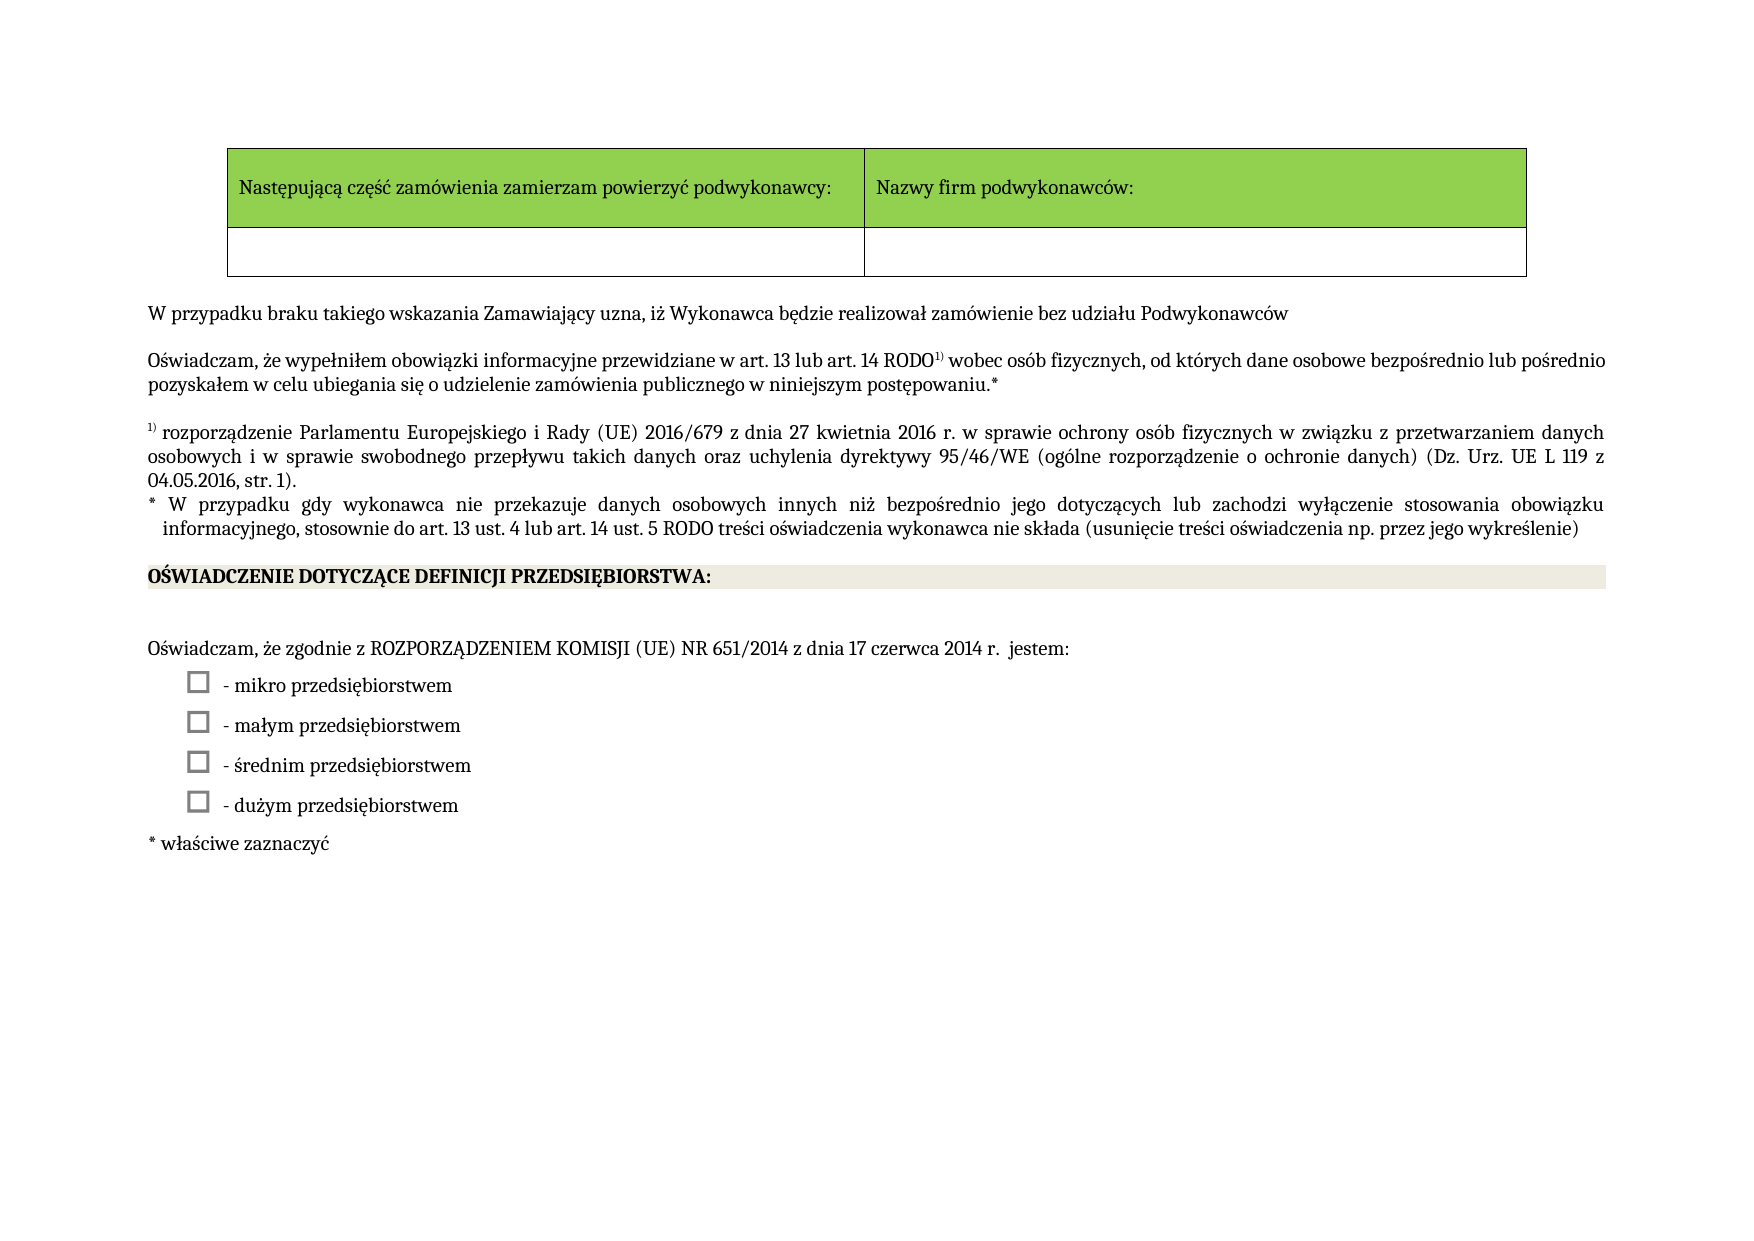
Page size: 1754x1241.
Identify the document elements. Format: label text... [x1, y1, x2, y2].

list - średnim przedsiębiorstwem [185, 752, 1606, 779]
text W przypadku braku takiego wskazania Zamawiający uzna, iż Wykonawca będzie realizował zamówienie bez udziału Podwykonawców [148, 301, 1606, 325]
text Oświadczam, że zgodnie z ROZPORZĄDZENIEM KOMISJI (UE) NR 651/2014 z dnia 17 czerwca 2014 r. jestem: [148, 637, 1606, 661]
list - małym przedsiębiorstwem [185, 712, 1606, 739]
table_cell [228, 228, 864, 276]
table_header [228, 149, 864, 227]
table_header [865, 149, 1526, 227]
text 1) rozporządzenie Parlamentu Europejskiego i Rady (UE) 2016/679 z dnia 27 kwietnia 2016 r. w sprawie ochrony osób fizycznych w związku z przetwarzaniem danych osobowych i w sprawie swobodnego przepływu takich danych oraz uchylenia dyrektywy 95/46/WE (ogólne rozporządzenie o ochronie danych) (Dz. Urz. UE L 119 z 04.05.2016, str. 1). [148, 421, 1606, 493]
text * właściwe zaznaczyć [148, 832, 1606, 856]
text * W przypadku gdy wykonawca nie przekazuje danych osobowych innych niż bezpośrednio jego dotyczących lub zachodzi wyłączenie stosowania obowiązku informacyjnego, stosownie do art. 13 ust. 4 lub art. 14 ust. 5 RODO treści oświadczenia wykonawca nie składa (usunięcie treści oświadczenia np. przez jego wykreślenie) [148, 493, 1606, 541]
list - mikro przedsiębiorstwem [185, 672, 1606, 699]
text OŚWIADCZENIE DOTYCZĄCE DEFINICJI PRZEDSIĘBIORSTWA: [148, 565, 1606, 589]
text Oświadczam, że wypełniłem obowiązki informacyjne przewidziane w art. 13 lub art. 14 RODO1) wobec osób fizycznych, od których dane osobowe bezpośrednio lub pośrednio pozyskałem w celu ubiegania się o udzielenie zamówienia publicznego w niniejszym postępowaniu.* [148, 349, 1606, 397]
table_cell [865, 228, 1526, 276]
list - dużym przedsiębiorstwem [185, 792, 1606, 818]
